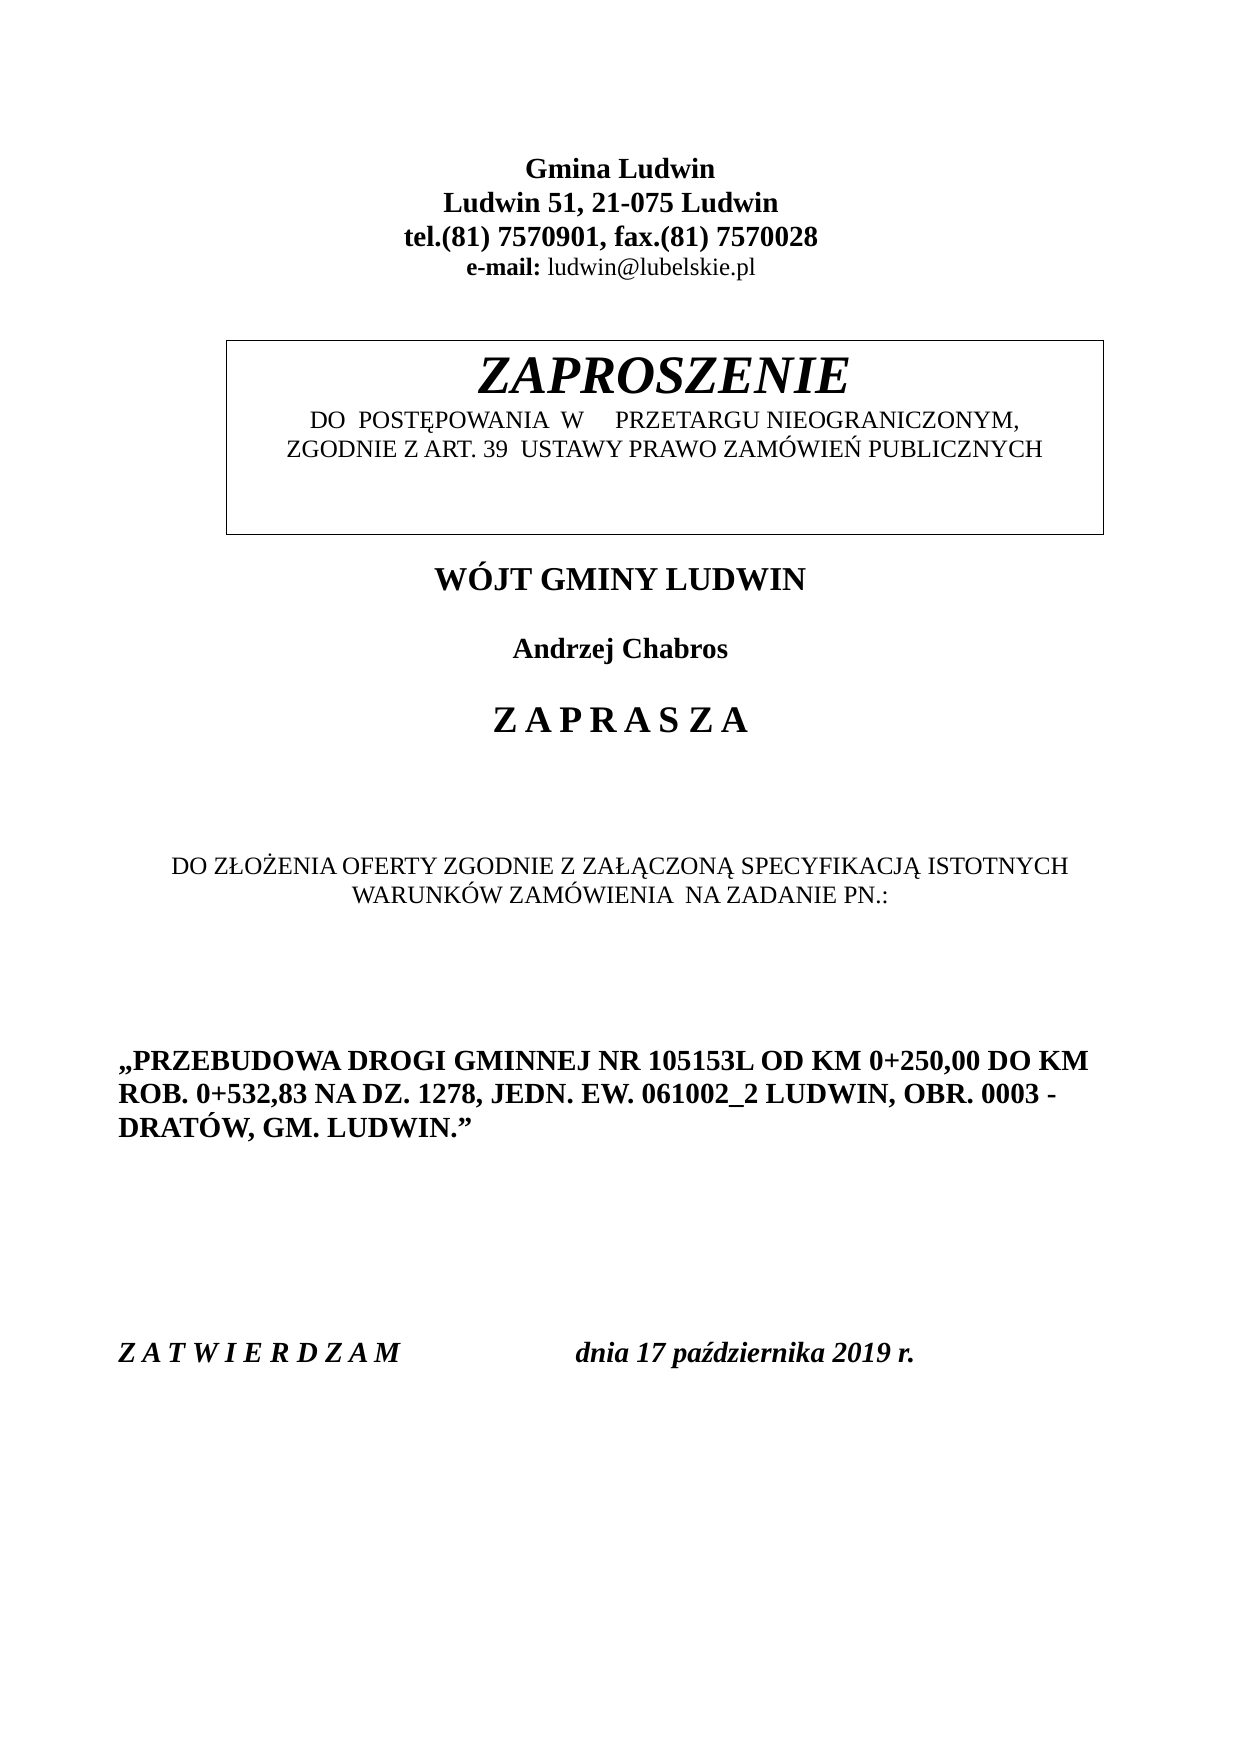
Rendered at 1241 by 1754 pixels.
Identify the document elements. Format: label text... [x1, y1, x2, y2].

text Z A P R A S Z A [118, 698, 1122, 741]
text e-mail: ludwin@lubelskie.pl [99, 252, 1122, 281]
text Andrzej Chabros [118, 631, 1122, 664]
text DO ZŁOŻENIA OFERTY ZGODNIE Z ZAŁĄCZONĄ SPECYFIKACJĄ ISTOTNYCH WARUNKÓW ZAMÓWIENIA NA ZADANIE PN.: [118, 851, 1122, 909]
text Ludwin 51, 21-075 Ludwin [99, 185, 1122, 219]
text Z A T W I E R D Z A M dnia 17 października 2019 r. [118, 1335, 1122, 1369]
text tel.(81) 7570901, fax.(81) 7570028 [99, 219, 1122, 252]
text WÓJT GMINY LUDWIN [118, 559, 1122, 597]
text Gmina Ludwin [118, 152, 1122, 185]
text „PRZEBUDOWA DROGI GMINNEJ NR 105153L OD KM 0+250,00 DO KM ROB. 0+532,83 NA DZ. 1278, JEDN. EW. 061002_2 LUDWIN, OBR. 0003 - DRATÓW, GM. LUDWIN.” [118, 1043, 1122, 1143]
